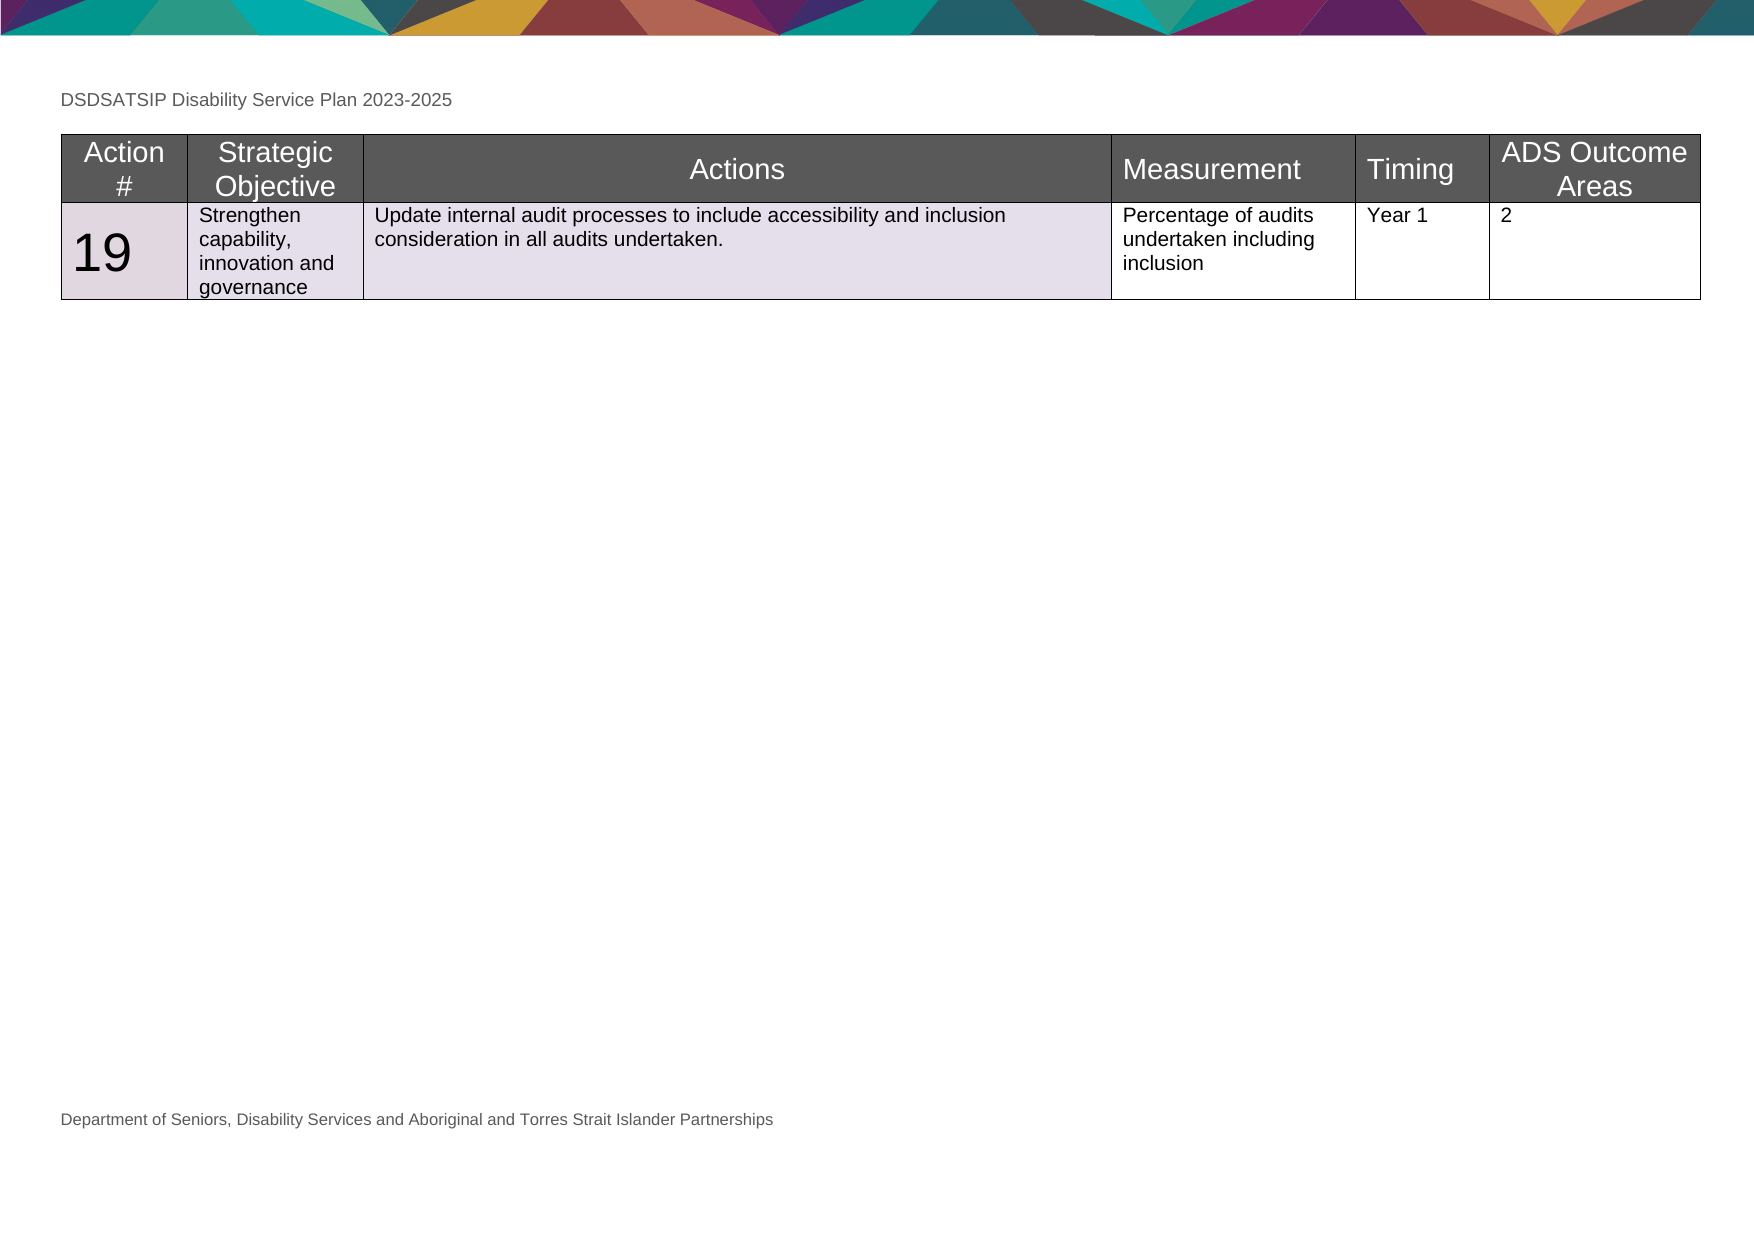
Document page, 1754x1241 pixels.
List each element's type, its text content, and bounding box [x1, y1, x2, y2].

table_cell 19 [62, 203, 187, 299]
table_header Actions [364, 135, 1111, 202]
table_cell 2 [1490, 203, 1700, 299]
table_header Strategic Objective [188, 135, 363, 202]
table_cell Strengthen capability, innovation and governance [188, 203, 363, 299]
table_cell Update internal audit processes to include accessibility and inclusion consideration in all audits undertaken. [364, 203, 1111, 299]
table_header Action # [62, 135, 187, 202]
table_header Timing [1356, 135, 1489, 202]
picture [0, 0, 1754, 86]
table_header ADS Outcome Areas [1490, 135, 1700, 202]
table_cell Percentage of audits undertaken including inclusion [1112, 203, 1355, 299]
table_cell Year 1 [1356, 203, 1489, 299]
table_header Measurement [1112, 135, 1355, 202]
